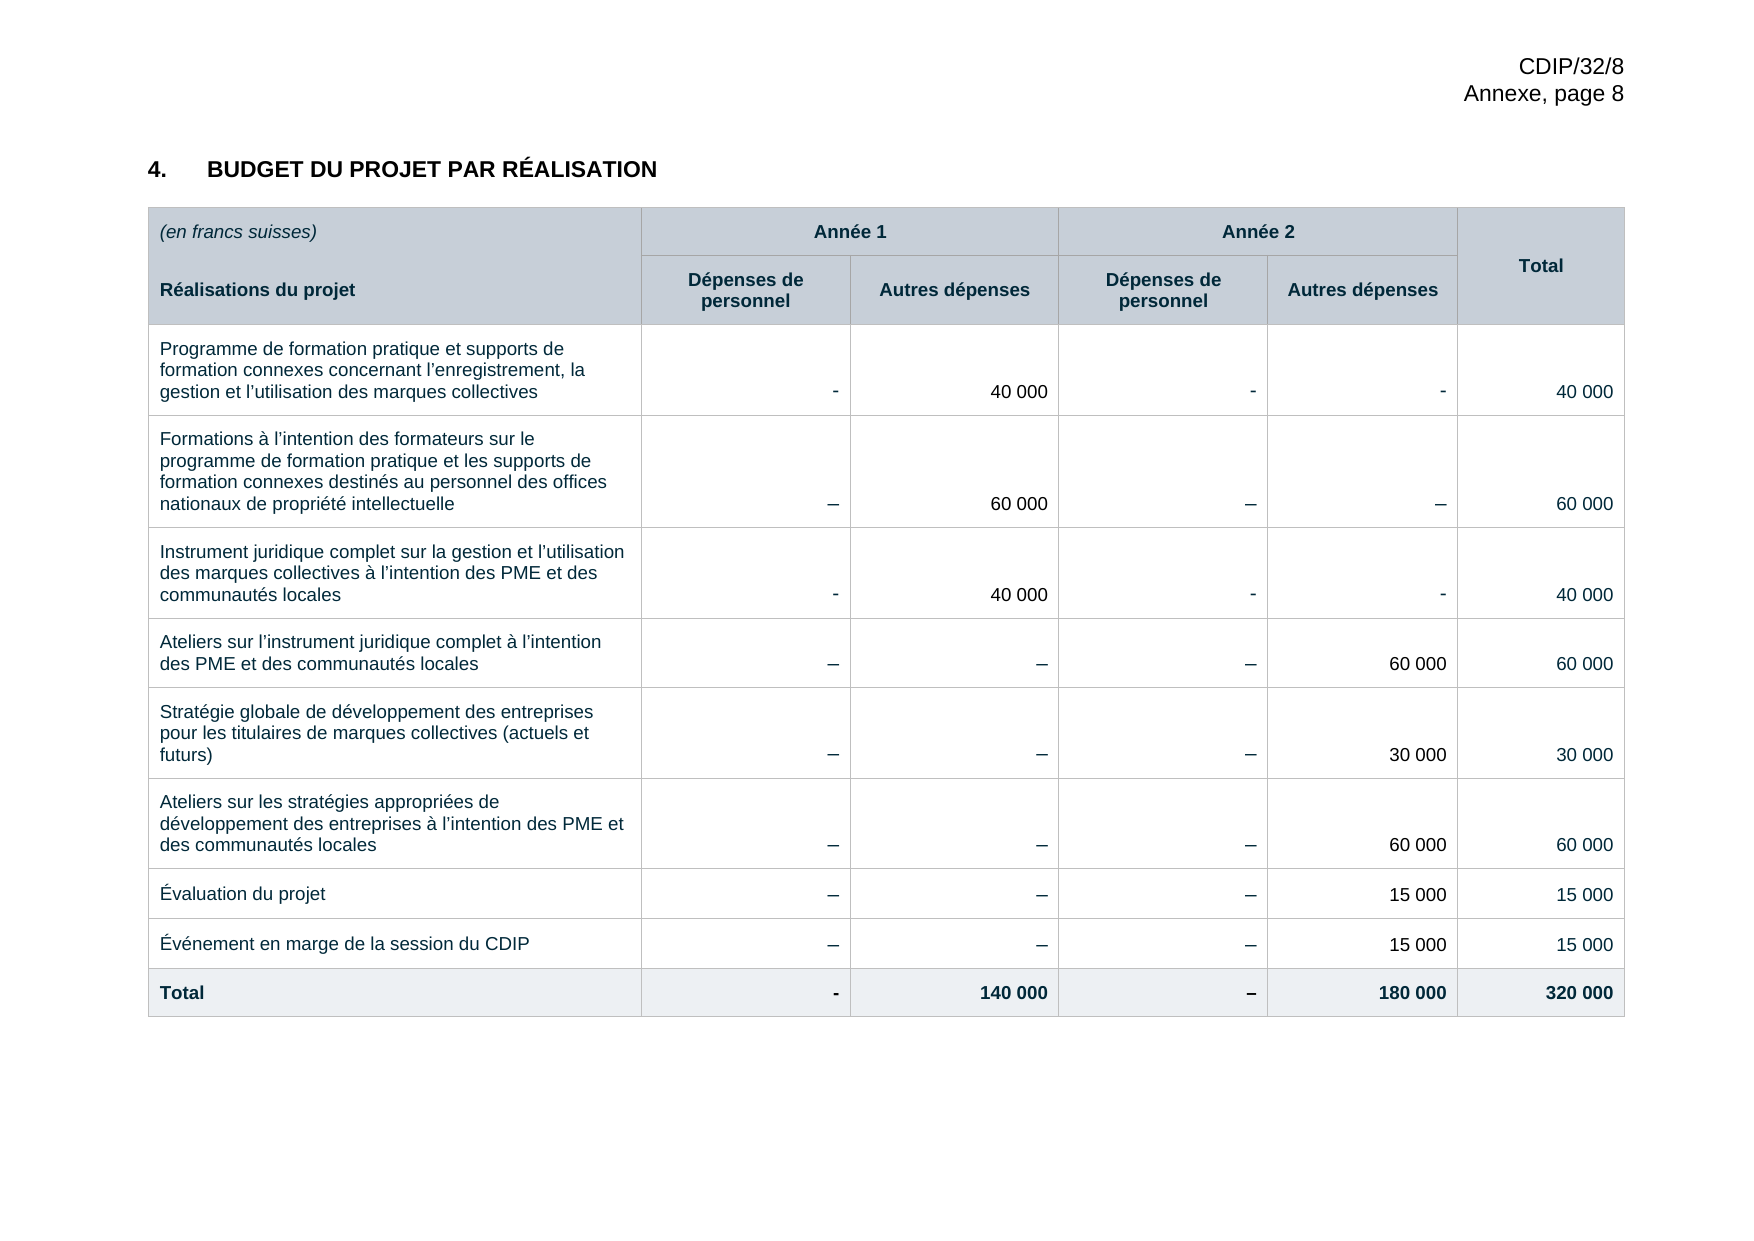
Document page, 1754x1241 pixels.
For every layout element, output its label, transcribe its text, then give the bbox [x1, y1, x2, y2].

table_cell – [642, 688, 850, 778]
table_header Total [1458, 208, 1624, 324]
picture [357, 345, 361, 355]
table_cell 60 000 [1458, 779, 1624, 868]
picture [263, 366, 267, 376]
table_cell – [1059, 779, 1267, 868]
table_cell Réalisations du projet [149, 255, 641, 324]
table_cell - [642, 325, 850, 415]
table_cell Autres dépenses [1268, 256, 1457, 324]
table_cell – [642, 619, 850, 687]
table_cell – [1059, 869, 1267, 918]
table_cell 40 000 [851, 325, 1058, 415]
table_header (en francs suisses) [149, 208, 641, 255]
picture [356, 500, 360, 510]
table_cell – [1059, 969, 1267, 1016]
table_cell - [1268, 325, 1457, 415]
picture [535, 638, 539, 648]
table_cell – [1059, 688, 1267, 778]
table_cell Ateliers sur les stratégies appropriées de développement des entreprises à l’intention des PME et des communautés locales [149, 779, 641, 868]
table_cell Événement en marge de la session du CDIP [149, 919, 641, 968]
picture [165, 548, 169, 558]
picture [561, 638, 565, 648]
table_cell – [642, 919, 850, 968]
table_cell 320 000 [1458, 969, 1624, 1016]
table_cell – [851, 919, 1058, 968]
table_cell 40 000 [851, 528, 1058, 618]
picture [313, 638, 317, 648]
picture [237, 890, 241, 900]
table_cell - [1059, 325, 1267, 415]
table_cell Ateliers sur l’instrument juridique complet à l’intention des PME et des communautés locales [149, 619, 641, 687]
table_cell 15 000 [1268, 919, 1457, 968]
table_cell 140 000 [851, 969, 1058, 1016]
table_cell – [1059, 919, 1267, 968]
picture [188, 435, 192, 445]
picture [214, 457, 218, 467]
picture [263, 478, 267, 488]
table_cell – [1059, 416, 1267, 527]
table_cell Formations à l’intention des formateurs sur le programme de formation pratique et les supports de formation connexes destinés au personnel des offices nationaux de propriété intellectuelle [149, 416, 641, 527]
picture [333, 729, 337, 739]
table_cell 15 000 [1458, 869, 1624, 918]
table_cell 40 000 [1458, 325, 1624, 415]
table_cell – [851, 779, 1058, 868]
table_cell Dépenses de personnel [1059, 256, 1267, 324]
list BUDGET DU PROJET PAR RÉALISATION [148, 156, 1624, 182]
table_cell - [642, 528, 850, 618]
table_cell – [851, 869, 1058, 918]
table_cell 15 000 [1458, 919, 1624, 968]
table_cell - [1059, 528, 1267, 618]
table_cell 60 000 [1458, 416, 1624, 527]
table_cell Évaluation du projet [149, 869, 641, 918]
table_cell Instrument juridique complet sur la gestion et l’utilisation des marques collectives à l’intention des PME et des communautés locales [149, 528, 641, 618]
picture [500, 937, 506, 948]
table_cell - [1268, 528, 1457, 618]
table_cell Dépenses de personnel [642, 256, 850, 324]
picture [287, 435, 291, 445]
table_cell – [642, 869, 850, 918]
picture [385, 366, 389, 376]
table_cell Autres dépenses [851, 256, 1058, 324]
table_cell – [642, 416, 850, 527]
picture [355, 457, 359, 467]
picture [210, 388, 214, 398]
table_cell 60 000 [1458, 619, 1624, 687]
table_cell 60 000 [1268, 619, 1457, 687]
picture [455, 820, 459, 830]
table_cell 60 000 [851, 416, 1058, 527]
table_header Année 2 [1059, 208, 1457, 255]
picture [530, 566, 539, 571]
picture [481, 820, 485, 830]
table_cell – [851, 619, 1058, 687]
table_cell – [642, 779, 850, 868]
table_cell 30 000 [1458, 688, 1624, 778]
table_cell 15 000 [1268, 869, 1457, 918]
picture [239, 940, 243, 950]
table_cell – [851, 688, 1058, 778]
table_cell Stratégie globale de développement des entreprises pour les titulaires de marques collectives (actuels et futurs) [149, 688, 641, 778]
picture [160, 500, 164, 510]
table_cell 60 000 [1268, 779, 1457, 868]
table_header Année 1 [642, 208, 1058, 255]
table_cell 30 000 [1268, 688, 1457, 778]
table_cell – [1059, 619, 1267, 687]
picture [406, 366, 410, 376]
table_cell Programme de formation pratique et supports de formation connexes concernant l’enregistrement, la gestion et l’utilisation des marques collectives [149, 325, 641, 415]
table_cell Total [149, 969, 641, 1016]
picture [213, 940, 217, 950]
table_cell - [642, 969, 850, 1016]
picture [311, 345, 315, 355]
picture [339, 638, 343, 648]
picture [313, 435, 317, 445]
table_cell 40 000 [1458, 528, 1624, 618]
picture [286, 940, 290, 950]
table_cell 180 000 [1268, 969, 1457, 1016]
table_cell – [1268, 416, 1457, 527]
